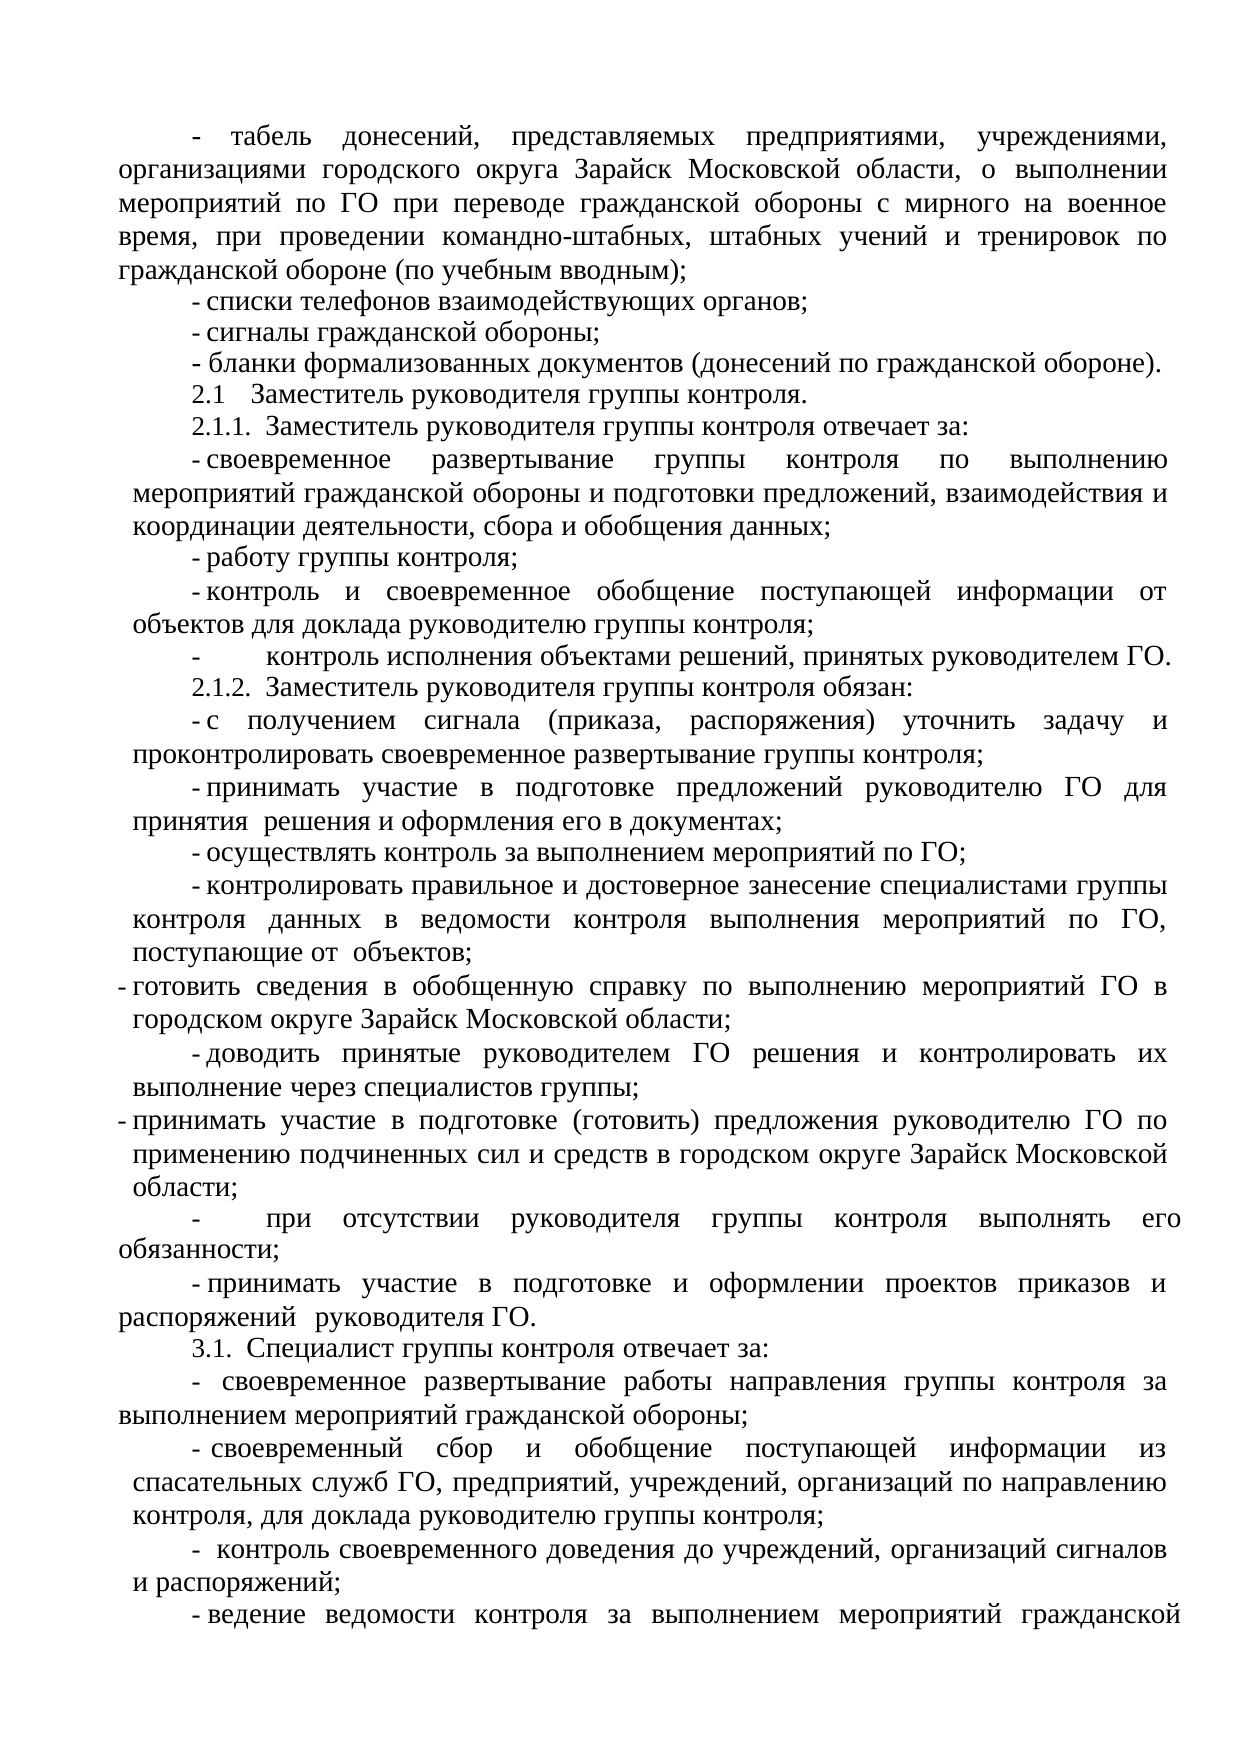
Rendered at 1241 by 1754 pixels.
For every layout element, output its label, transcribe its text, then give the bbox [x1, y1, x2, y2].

list с получением сигнала (приказа, распоряжения) уточнить задачу и проконтролировать своевременное развертывание группы контроля; [132, 702, 1168, 769]
list при отсутствии руководителя группы контроля выполнять его обязанности; [118, 1203, 1181, 1265]
list доводить принятые руководителем ГО решения и контролировать их выполнение через специалистов группы; [132, 1035, 1168, 1102]
list осуществлять контроль за выполнением мероприятий по ГО; [191, 837, 1181, 868]
list сигналы гражданской обороны; [191, 317, 1181, 348]
list готовить сведения в обобщенную справку по выполнению мероприятий ГО в городском округе Зарайск Московской области; [117, 968, 1167, 1035]
list принимать участие в подготовке и оформлении проектов приказов и распоряжений руководителя ГО. [118, 1265, 1167, 1332]
list принимать участие в подготовке (готовить) предложения руководителю ГО по применению подчиненных сил и средств в городском округе Зарайск Московской области; [117, 1102, 1168, 1203]
text - бланки формализованных документов (донесений по гражданской обороне). [118, 348, 1181, 379]
list контроль своевременного доведения до учреждений, организаций сигналов и распоряжений; [132, 1531, 1167, 1598]
list Заместитель руководителя группы контроля обязан: [191, 671, 1181, 702]
list своевременное развертывание группы контроля по выполнению мероприятий гражданской обороны и подготовки предложений, взаимодействия и координации деятельности, сбора и обобщения данных; [132, 441, 1168, 542]
list контроль и своевременное обобщение поступающей информации от объектов для доклада руководителю группы контроля; [132, 573, 1167, 640]
list своевременное развертывание работы направления группы контроля за выполнением мероприятий гражданской обороны; [118, 1363, 1167, 1431]
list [191, 1598, 1181, 1629]
list контролировать правильное и достоверное занесение специалистами группы контроля данных в ведомости контроля выполнения мероприятий по ГО, поступающие от объектов; [132, 868, 1168, 968]
list Заместитель руководителя группы контроля отвечает за: [191, 410, 1181, 441]
list Заместитель руководителя группы контроля. [191, 379, 1181, 410]
list контроль исполнения объектами решений, принятых руководителем ГО. [118, 640, 1181, 671]
text - табель донесений, представляемых предприятиями, учреждениями, организациями городского округа Зарайск Московской области, о выполнении мероприятий по ГО при переводе гражданской обороны с мирного на военное время, при проведении командно-штабных, штабных учений и тренировок по гражданской обороне (по учебным вводным); [118, 118, 1167, 286]
list своевременный сбор и обобщение поступающей информации из спасательных служб ГО, предприятий, учреждений, организаций по направлению контроля, для доклада руководителю группы контроля; [132, 1431, 1167, 1531]
list Специалист группы контроля отвечает за: [118, 1332, 1181, 1363]
list списки телефонов взаимодействующих органов; [191, 286, 1181, 317]
list работу группы контроля; [191, 542, 1181, 573]
list принимать участие в подготовке предложений руководителю ГО для принятия решения и оформления его в документах; [132, 769, 1167, 837]
